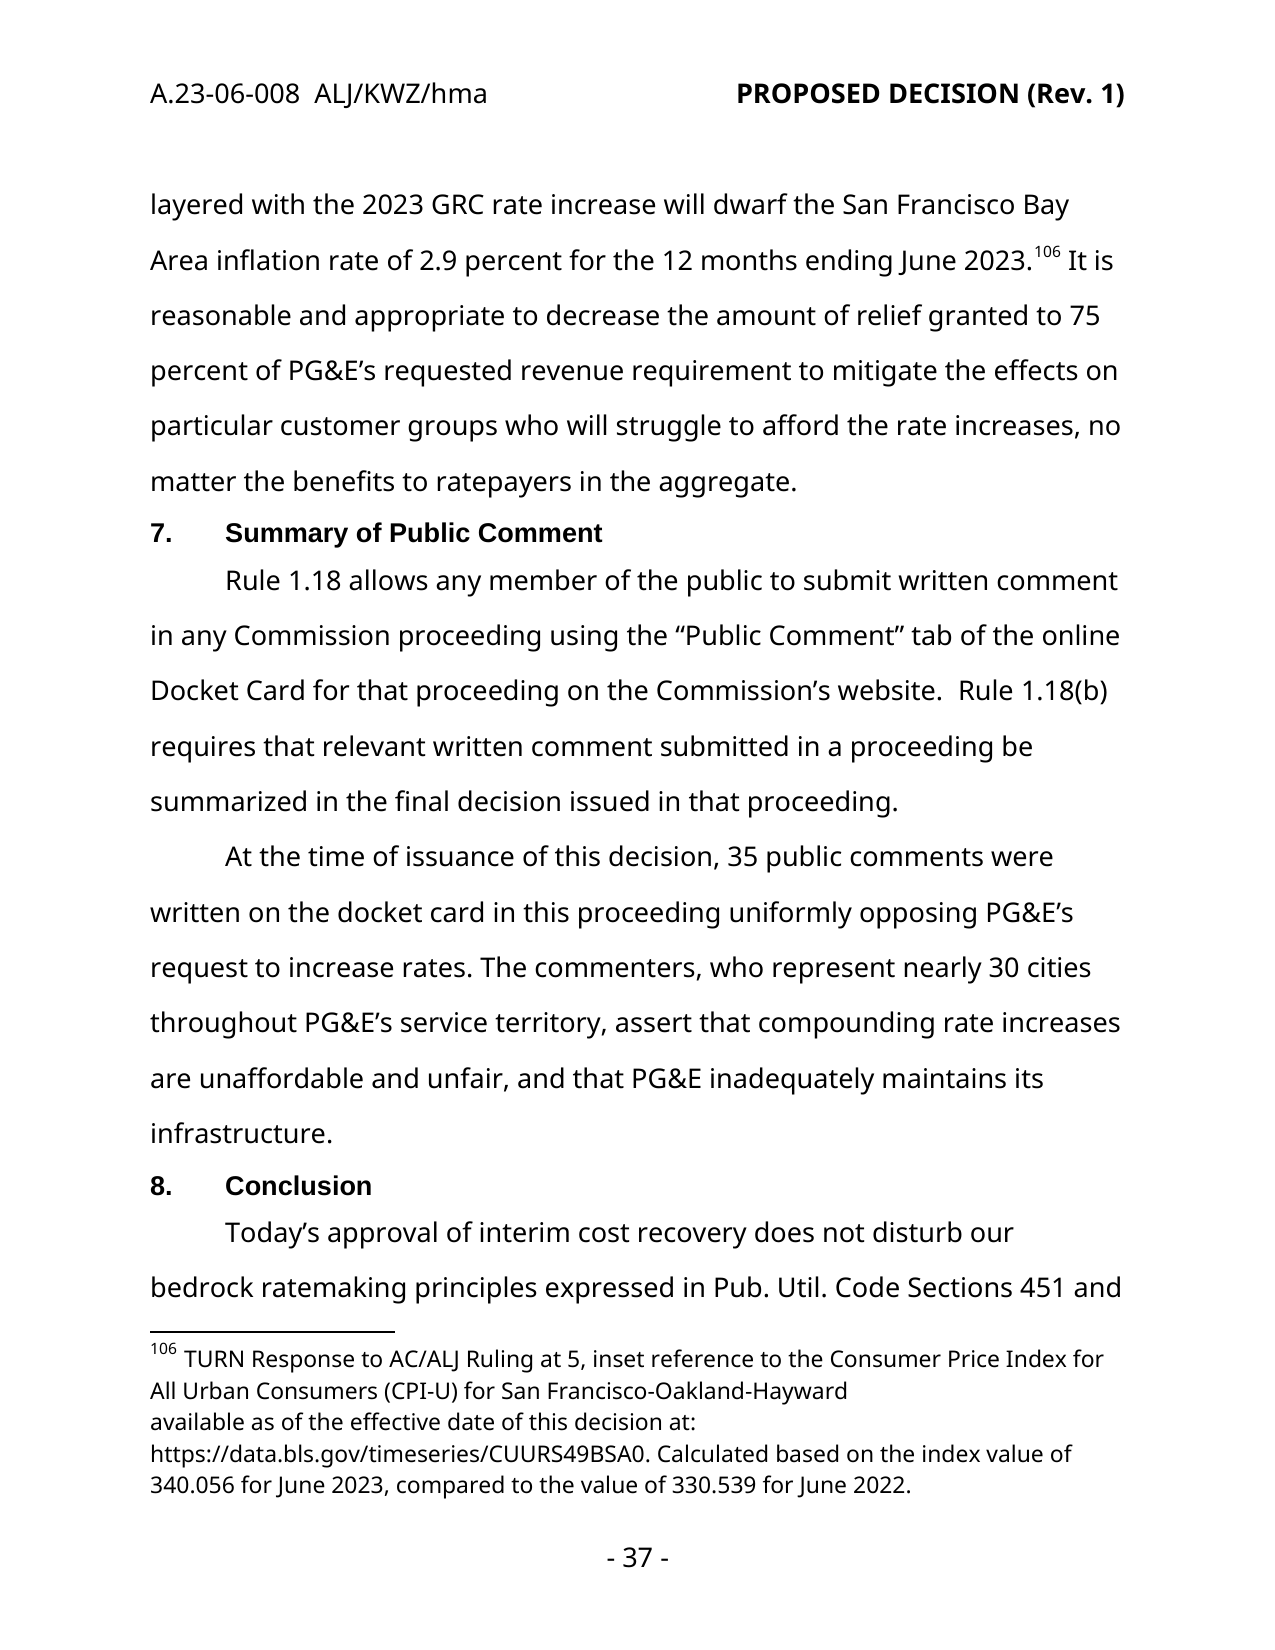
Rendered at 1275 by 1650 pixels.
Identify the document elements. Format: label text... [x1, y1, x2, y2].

text Rule 1.18 allows any member of the public to submit written comment in any Commission proceeding using the “Public Comment” tab of the online Docket Card for that proceeding on the Commission’s website. Rule 1.18(b) requires that relevant written comment submitted in a proceeding be summarized in the final decision issued in that proceeding. [150, 561, 1125, 819]
text At the time of issuance of this decision, 35 public comments were written on the docket card in this proceeding uniformly opposing PG&E’s request to increase rates. The commenters, who represent nearly 30 cities throughout PG&E’s service territory, assert that compounding rate increases are unaffordable and unfair, and that PG&E inadequately maintains its infrastructure. [150, 838, 1125, 1151]
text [150, 1213, 1125, 1306]
subtitle Conclusion [150, 1170, 900, 1201]
subtitle Summary of Public Comment [150, 517, 900, 549]
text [150, 186, 1125, 499]
